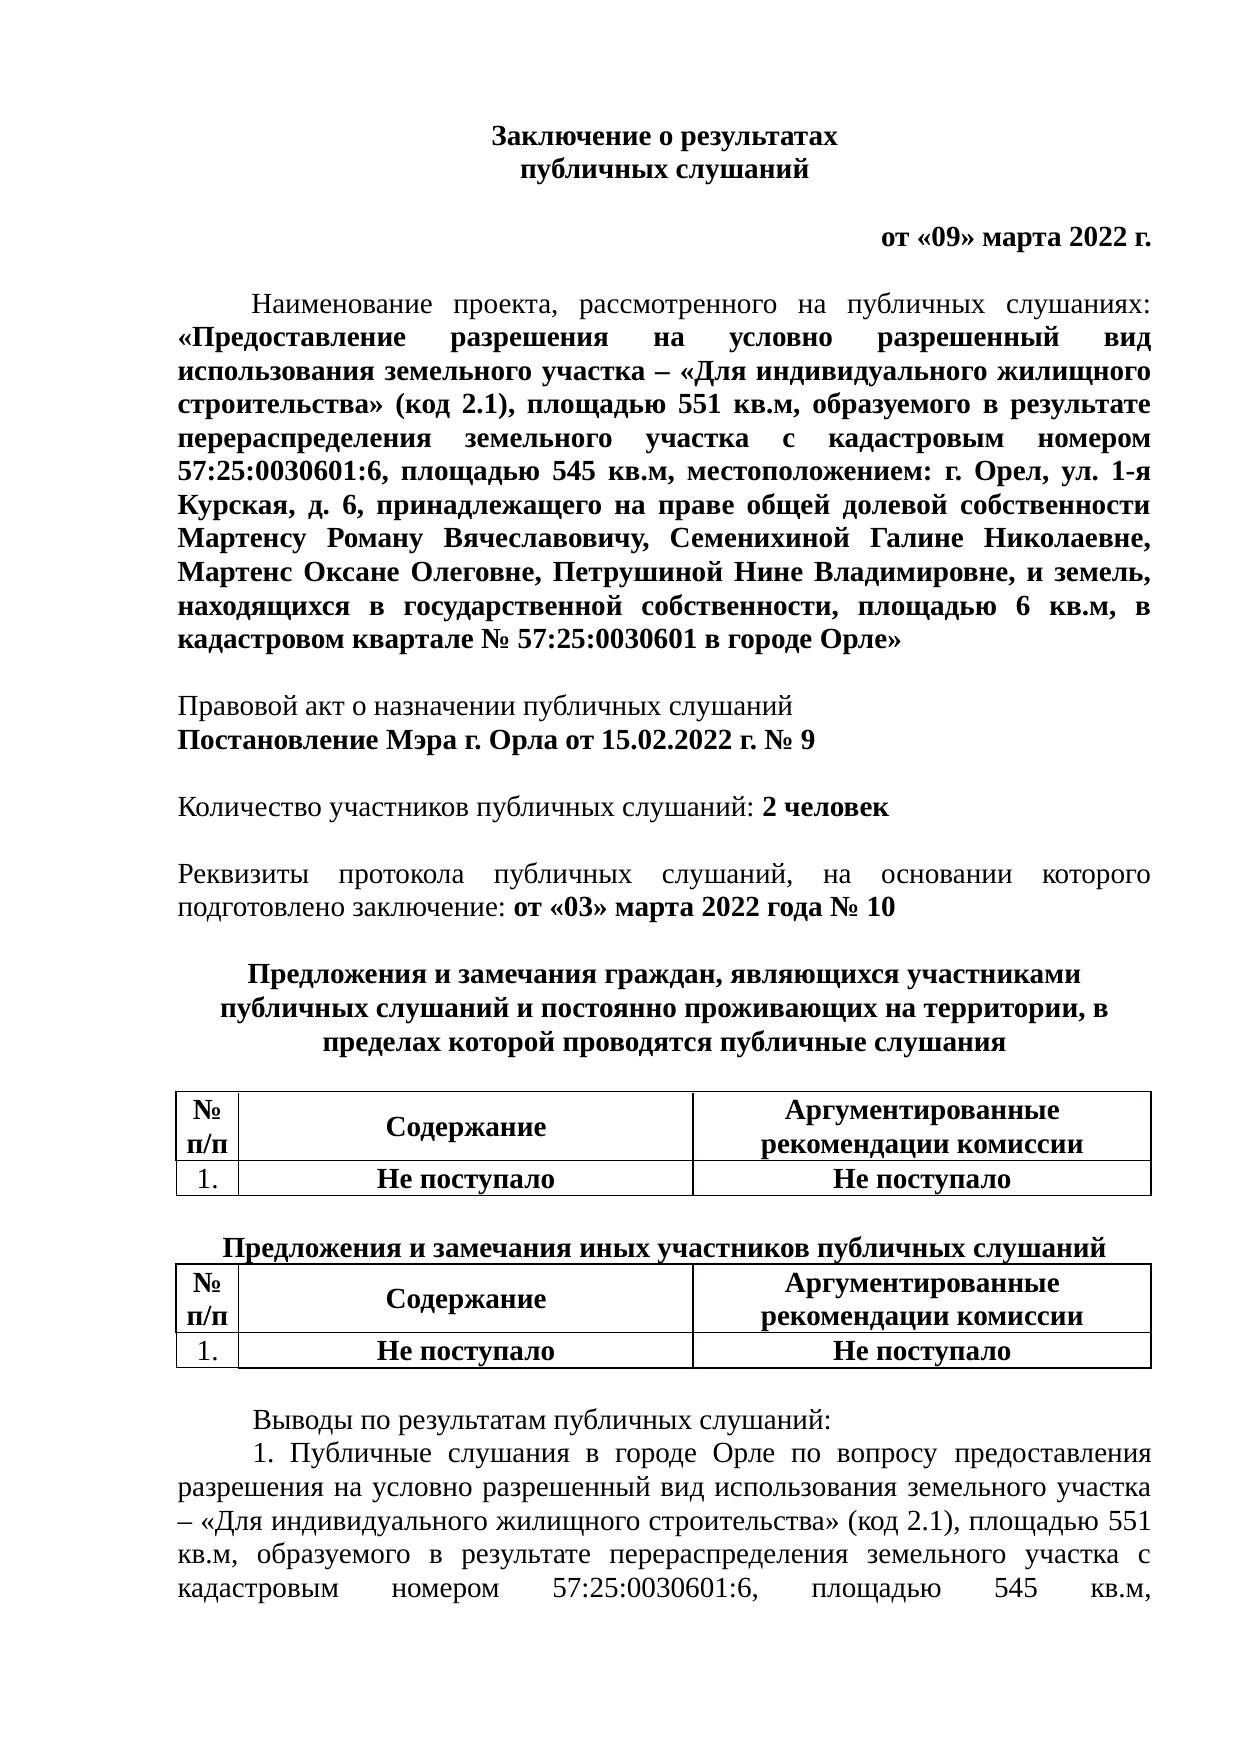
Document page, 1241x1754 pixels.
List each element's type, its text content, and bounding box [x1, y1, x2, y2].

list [177, 1436, 1152, 1603]
text Правовой акт о назначении публичных слушаний [177, 688, 1152, 722]
table_cell Не поступало [239, 1161, 692, 1194]
text от «09» марта 2022 г. [177, 219, 1152, 252]
table_cell 1. [177, 1161, 238, 1194]
table_header Содержание [239, 1265, 692, 1332]
text Выводы по результатам публичных слушаний: [177, 1402, 1152, 1436]
table_cell Не поступало [239, 1333, 692, 1367]
text публичных слушаний [177, 152, 1152, 185]
list Наименование проекта, рассмотренного на публичных слушаниях: «Предоставление разрешения на условно разрешенный вид использования земельного участка – «Для индивидуального жилищного строительства» (код 2.1), площадью 551 кв.м, образуемого в результате перераспределения земельного участка с кадастровым номером 57:25:0030601:6, площадью 545 кв.м, местоположением: г. Орел, ул. 1-я Курская, д. 6, принадлежащего на праве общей долевой собственности Мартенсу Роману Вячеславовичу, Семенихиной Галине Николаевне, Мартенс Оксане Олеговне, Петрушиной Нине Владимировне, и земель, находящихся в государственной собственности, площадью 6 кв.м, в кадастровом квартале № 57:25:0030601 в городе Орле» [177, 286, 1152, 655]
table_cell 1. [177, 1333, 238, 1367]
text Постановление Мэра г. Орла от 15.02.2022 г. № 9 [177, 722, 1152, 755]
text Количество участников публичных слушаний: 2 человек [177, 789, 1152, 822]
table_header Аргументированные рекомендации комиссии [694, 1265, 1150, 1332]
text Предложения и замечания граждан, являющихся участниками публичных слушаний и постоянно проживающих на территории, в пределах которой проводятся публичные слушания [177, 957, 1152, 1057]
table_cell Не поступало [694, 1333, 1150, 1367]
text Реквизиты протокола публичных слушаний, на основании которого подготовлено заключение: от «03» марта 2022 года № 10 [177, 856, 1152, 923]
table_header Аргументированные рекомендации комиссии [694, 1092, 1150, 1159]
text Заключение о результатах [177, 118, 1152, 152]
table_header Содержание [239, 1092, 693, 1159]
table_header № п/п [177, 1092, 238, 1159]
table_header № п/п [177, 1265, 238, 1332]
table_cell Не поступало [694, 1161, 1150, 1194]
text Предложения и замечания иных участников публичных слушаний [177, 1230, 1152, 1263]
